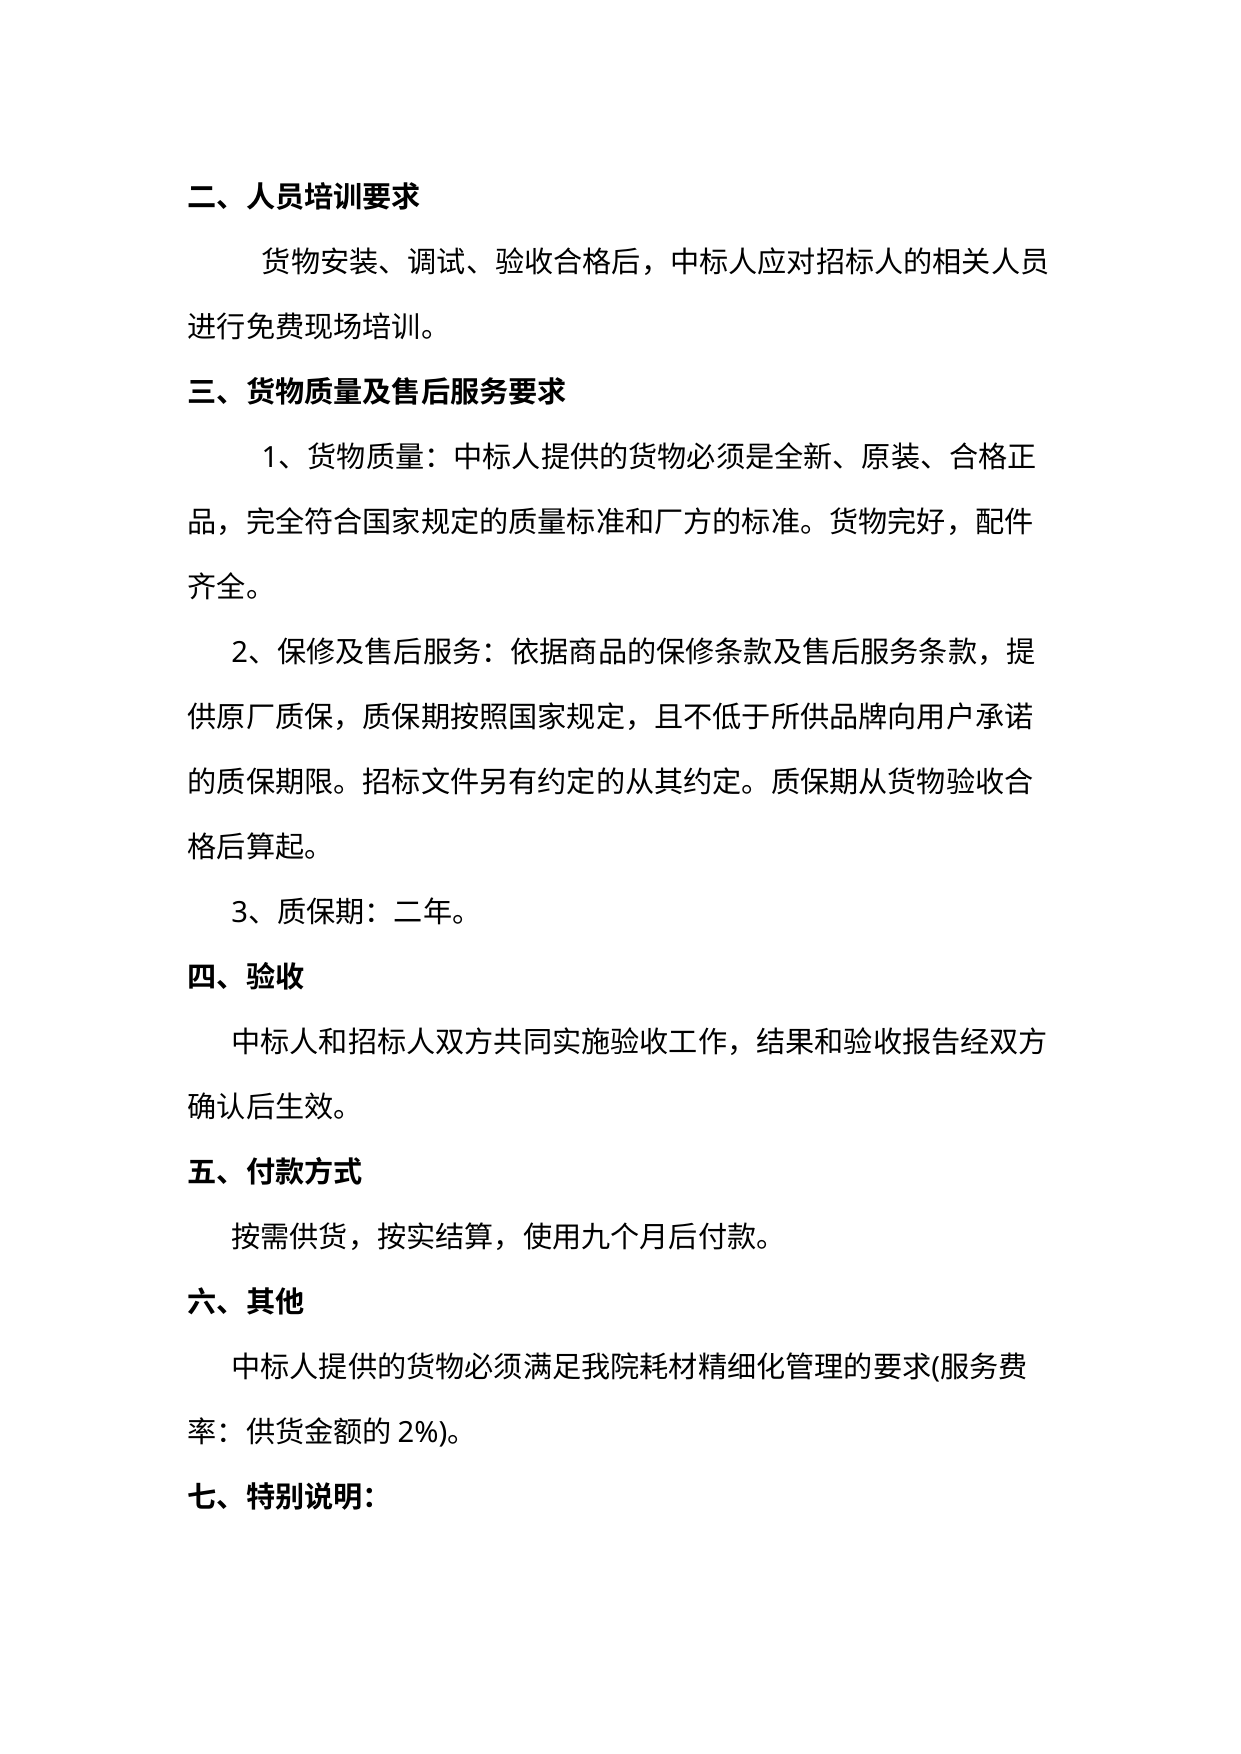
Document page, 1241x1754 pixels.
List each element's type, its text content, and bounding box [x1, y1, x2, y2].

text 货物安装、调试、验收合格后，中标人应对招标人的相关人员进行免费现场培训。 [187, 227, 1053, 357]
list 七、特别说明： [187, 1462, 1053, 1527]
list 四、验收 [187, 942, 1053, 1007]
list 五、付款方式 [187, 1137, 1053, 1202]
list 三、货物质量及售后服务要求 [187, 357, 1053, 422]
text 中标人和招标人双方共同实施验收工作，结果和验收报告经双方确认后生效。 [187, 1007, 1053, 1137]
text 按需供货，按实结算，使用九个月后付款。 [187, 1202, 1053, 1267]
list 六、其他 [187, 1267, 1053, 1332]
text 中标人提供的货物必须满足我院耗材精细化管理的要求(服务费率：供货金额的2%)。 [187, 1332, 1053, 1462]
list 二、人员培训要求 [187, 162, 1053, 227]
text 1、货物质量：中标人提供的货物必须是全新、原装、合格正品，完全符合国家规定的质量标准和厂方的标准。货物完好，配件齐全。 [187, 422, 1053, 617]
text 3、质保期：二年。 [187, 877, 1053, 942]
text 2、保修及售后服务：依据商品的保修条款及售后服务条款，提供原厂质保，质保期按照国家规定，且不低于所供品牌向用户承诺的质保期限。招标文件另有约定的从其约定。质保期从货物验收合格后算起。 [187, 617, 1053, 877]
